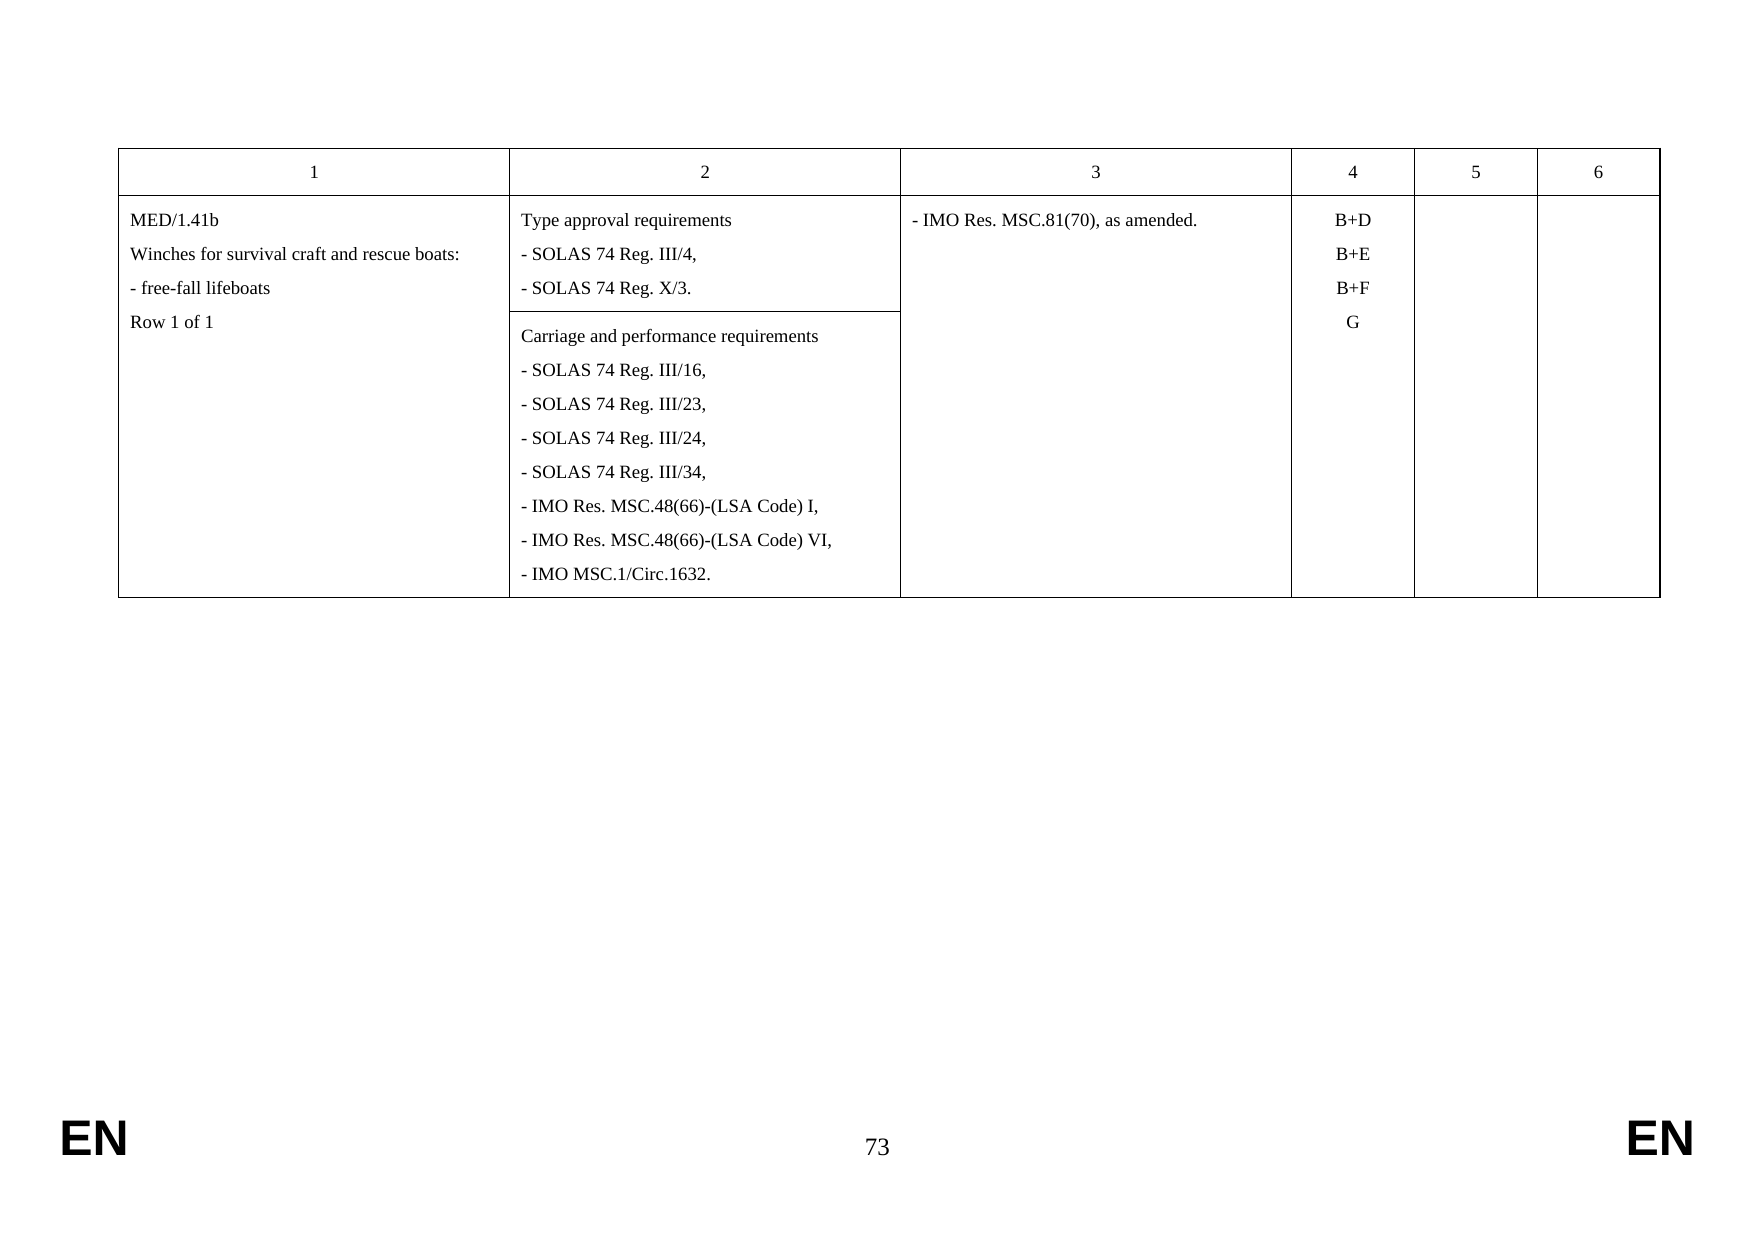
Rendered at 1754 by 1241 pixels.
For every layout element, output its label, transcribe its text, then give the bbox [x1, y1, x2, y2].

table_cell [1538, 196, 1659, 597]
table_cell Type approval requirements - SOLAS 74 Reg. III/4, - SOLAS 74 Reg. X/3. [510, 196, 900, 311]
table_header 1 [119, 149, 509, 195]
table_header 5 [1415, 149, 1537, 195]
table_header 6 [1538, 149, 1659, 195]
table_header 4 [1292, 149, 1414, 195]
table_cell [1415, 196, 1537, 597]
table_cell - IMO Res. MSC.81(70), as amended. [901, 196, 1291, 597]
table_cell B+D B+E B+F G [1292, 196, 1414, 597]
table_cell Carriage and performance requirements - SOLAS 74 Reg. III/16, - SOLAS 74 Reg. III/23, - SOLAS 74 Reg. III/24, - SOLAS 74 Reg. III/34, - IMO Res. MSC.48(66)-(LSA Code) I, - IMO Res. MSC.48(66)-(LSA Code) VI, - IMO MSC.1/Circ.1632. [510, 312, 900, 597]
table_header 3 [901, 149, 1291, 195]
table_cell MED/1.41b Winches for survival craft and rescue boats: - free-fall lifeboats Row 1 of 1 [119, 196, 509, 597]
table_header 2 [510, 149, 900, 195]
